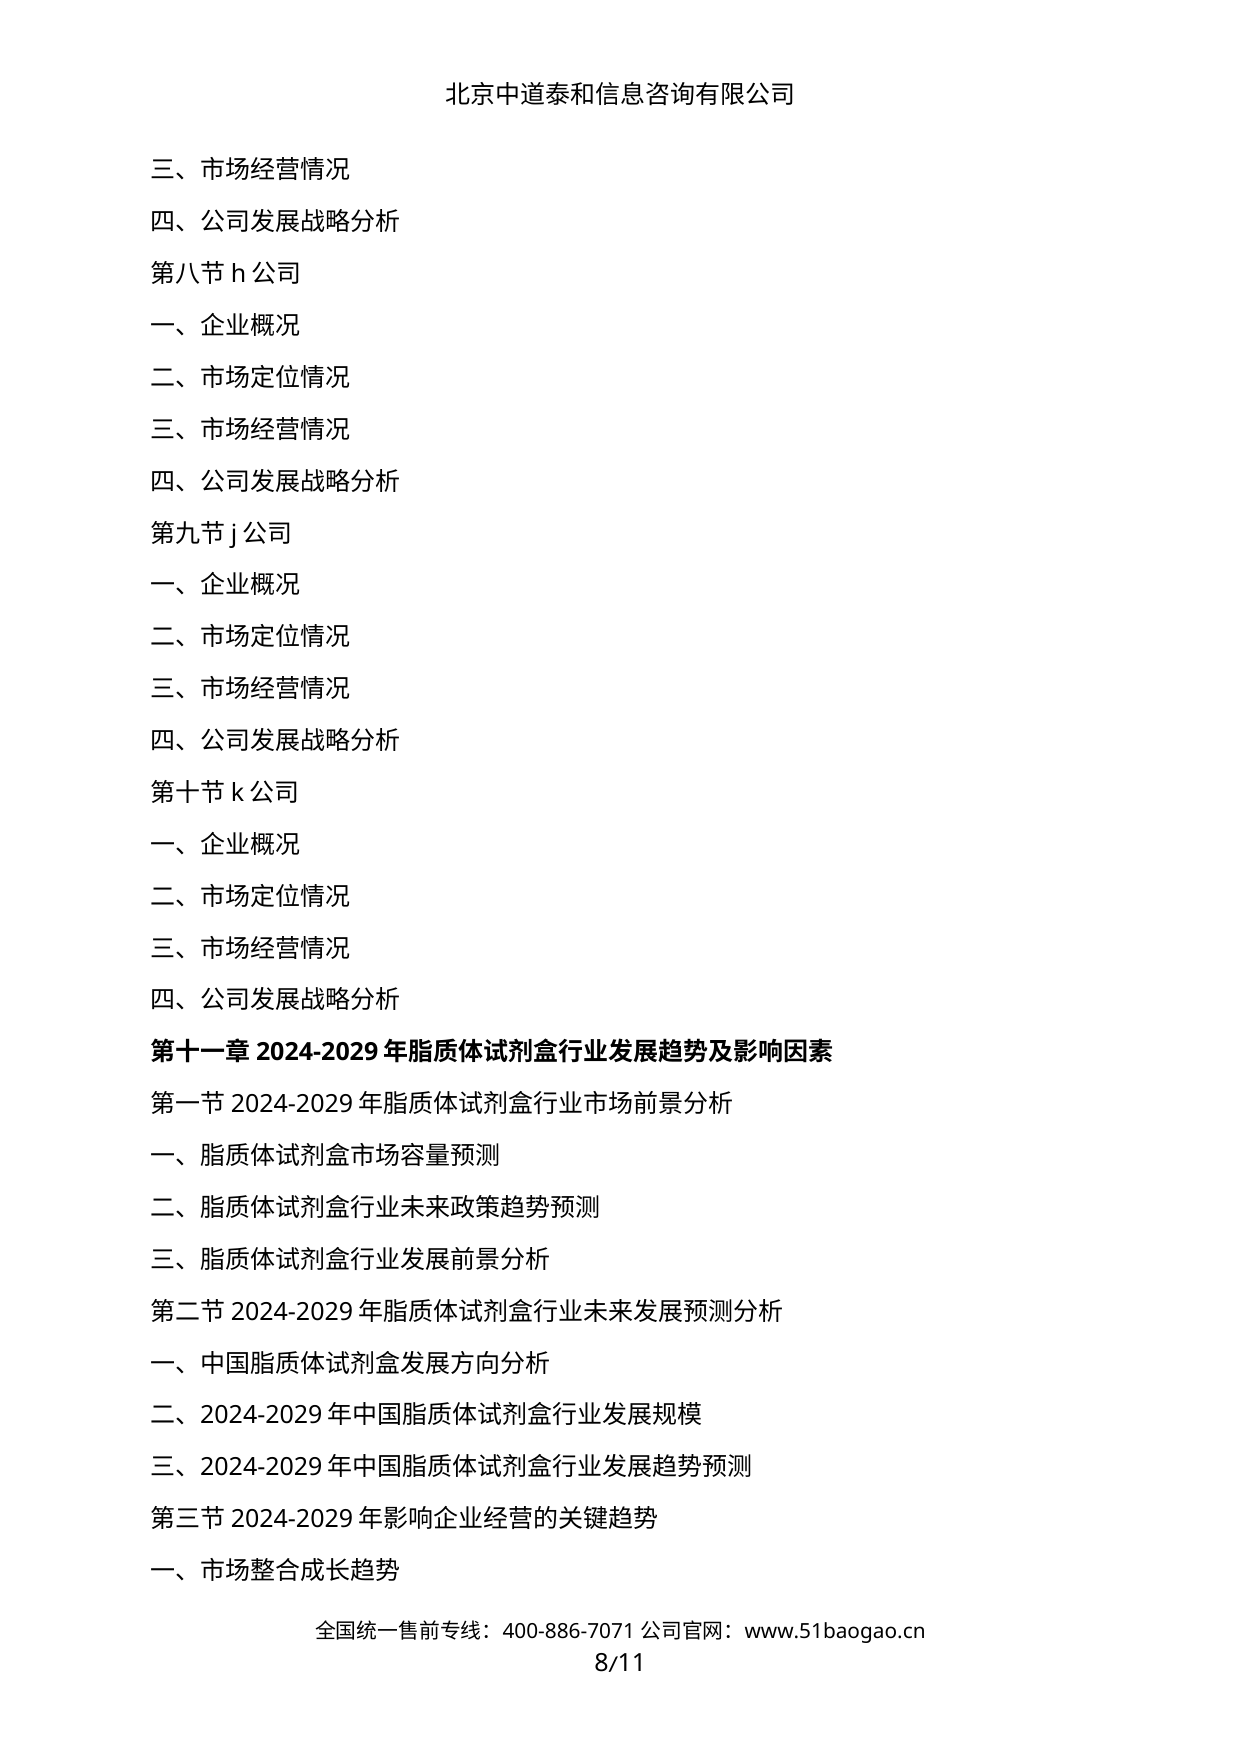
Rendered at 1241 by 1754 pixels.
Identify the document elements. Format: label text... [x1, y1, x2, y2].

text 第一节 2024-2029年脂质体试剂盒行业市场前景分析 [150, 1084, 1090, 1120]
text 二、市场定位情况 [150, 617, 1090, 653]
text 四、公司发展战略分析 [150, 202, 1090, 238]
text 第十一章 2024-2029年脂质体试剂盒行业发展趋势及影响因素 [150, 1032, 1090, 1068]
text 三、2024-2029年中国脂质体试剂盒行业发展趋势预测 [150, 1447, 1090, 1483]
text 一、市场整合成长趋势 [150, 1551, 1090, 1587]
text 四、公司发展战略分析 [150, 980, 1090, 1016]
text 二、市场定位情况 [150, 357, 1090, 394]
text 三、脂质体试剂盒行业发展前景分析 [150, 1239, 1090, 1276]
text 一、企业概况 [150, 306, 1090, 342]
text 第十节 k公司 [150, 772, 1090, 809]
text 二、市场定位情况 [150, 876, 1090, 912]
text 三、市场经营情况 [150, 409, 1090, 446]
text 四、公司发展战略分析 [150, 721, 1090, 757]
text 二、脂质体试剂盒行业未来政策趋势预测 [150, 1187, 1090, 1224]
text 一、企业概况 [150, 565, 1090, 601]
text 二、2024-2029年中国脂质体试剂盒行业发展规模 [150, 1395, 1090, 1431]
text 一、脂质体试剂盒市场容量预测 [150, 1136, 1090, 1172]
text 第九节 j公司 [150, 513, 1090, 549]
text 三、市场经营情况 [150, 928, 1090, 964]
text 一、企业概况 [150, 824, 1090, 861]
text 第二节 2024-2029年脂质体试剂盒行业未来发展预测分析 [150, 1291, 1090, 1327]
text 三、市场经营情况 [150, 150, 1090, 186]
text 四、公司发展战略分析 [150, 461, 1090, 497]
text 一、中国脂质体试剂盒发展方向分析 [150, 1343, 1090, 1379]
text 第八节 h公司 [150, 254, 1090, 290]
text 三、市场经营情况 [150, 669, 1090, 705]
text 第三节 2024-2029年影响企业经营的关键趋势 [150, 1499, 1090, 1535]
